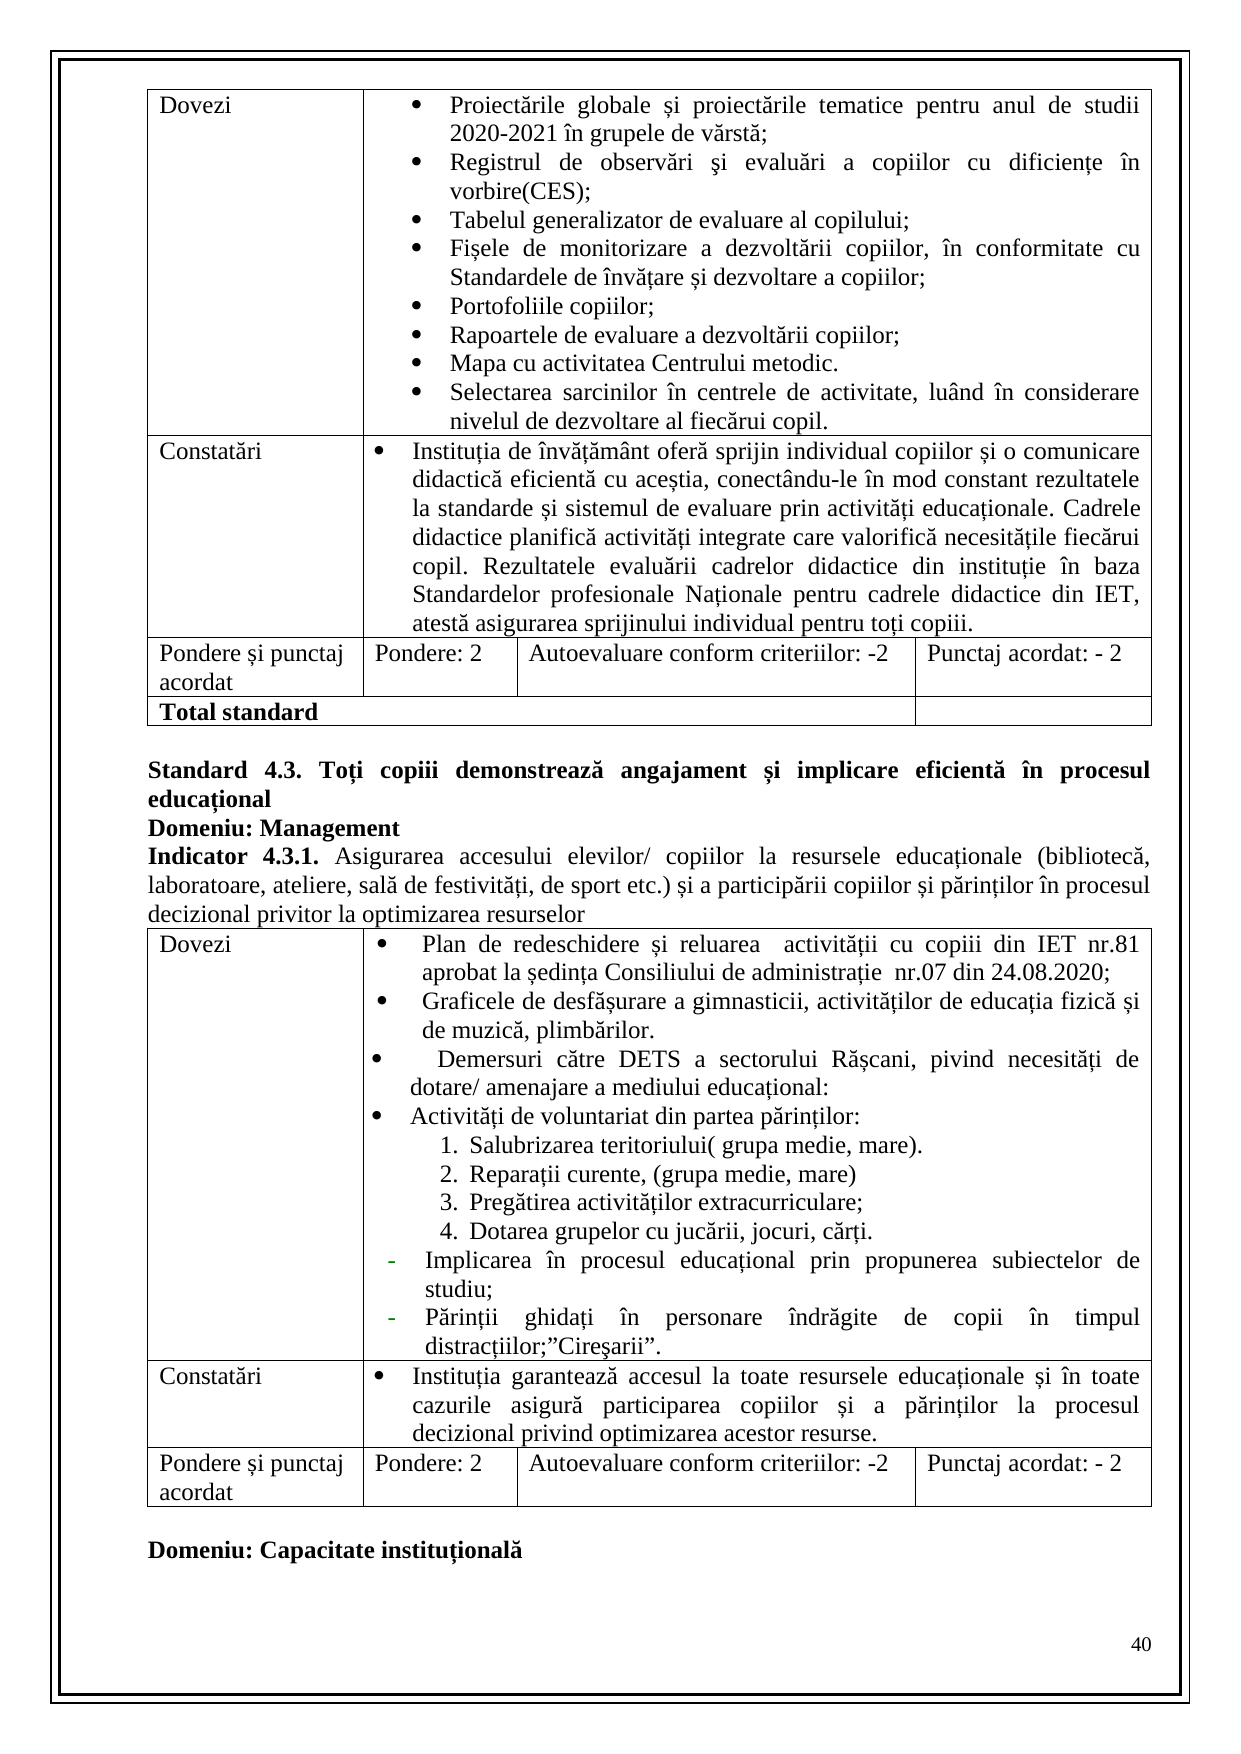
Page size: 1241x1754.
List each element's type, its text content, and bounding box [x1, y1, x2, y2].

table_cell [916, 697, 1151, 725]
table_cell Instituția garantează accesul la toate resursele educaționale și în toate cazurile asigură participarea copiilor și a părinților la procesul decizional privind optimizarea acestor resurse. [364, 1361, 1151, 1447]
table_header Plan de redeschidere și reluarea activității cu copiii din IET nr.81 aprobat la ședința Consiliului de administrație nr.07 din 24.08.2020; Graficele de desfășurare a gimnasticii, activităților de educația fizică și de muzică, plimbărilor. Demersuri către DETS a sectorului Rășcani, pivind necesități de dotare/ amenajare a mediului educațional: Activități de voluntariat din partea părinților: Salubrizarea teritoriului( grupa medie, mare). Reparații curente, (grupa medie, mare) Pregătirea activităților extracurriculare; Dotarea grupelor cu jucării, jocuri, cărți. Implicarea în procesul educațional prin propunerea subiectelor de studiu; Părinții ghidați în personare îndrăgite de copii în timpul distracțiilor;”Cireşarii”. [364, 929, 1151, 1360]
table_cell Instituția de învățământ oferă sprijin individual copiilor și o comunicare didactică eficientă cu aceștia, conectându-le în mod constant rezultatele la standarde și sistemul de evaluare prin activități educaționale. Cadrele didactice planifică activități integrate care valorifică necesitățile fiecărui copil. Rezultatele evaluării cadrelor didactice din instituție în baza Standardelor profesionale Naționale pentru cadrele didactice din IET, atestă asigurarea sprijinului individual pentru toți copiii. [364, 436, 1151, 637]
table_cell Constatări [148, 1361, 363, 1447]
table_cell Pondere: 2 [364, 1448, 517, 1506]
subtitle Standard 4.3. Toți copiii demonstrează angajament și implicare eficientă în procesul educațional [148, 755, 1152, 813]
text Indicator 4.3.1. Asigurarea accesului elevilor/ copiilor la resursele educaționale (bibliotecă, laboratoare, ateliere, sală de festivități, de sport etc.) și a participării copiilor și părinților în procesul decizional privitor la optimizarea resurselor [148, 841, 1152, 928]
text Domeniu: Capacitate instituțională [148, 1536, 1152, 1564]
table_header Dovezi [148, 929, 363, 1360]
table_cell Punctaj acordat: - 2 [916, 638, 1151, 696]
table_cell Pondere și punctaj acordat [148, 638, 363, 696]
table_cell Punctaj acordat: - 2 [916, 1448, 1151, 1506]
table_cell Autoevaluare conform criteriilor: -2 [518, 638, 915, 696]
table_cell Autoevaluare conform criteriilor: -2 [518, 1448, 915, 1506]
table_cell Pondere: 2 [364, 638, 517, 696]
table_header Dovezi [148, 90, 363, 435]
table_cell Total standard [148, 697, 915, 725]
table_header Proiectările globale și proiectările tematice pentru anul de studii 2020-2021 în grupele de vărstă; Registrul de observări şi evaluări a copiilor cu dificiențe în vorbire(CES); Tabelul generalizator de evaluare al copilului; Fișele de monitorizare a dezvoltării copiilor, în conformitate cu Standardele de învățare și dezvoltare a copiilor; Portofoliile copiilor; Rapoartele de evaluare a dezvoltării copiilor; Mapa cu activitatea Centrului metodic. Selectarea sarcinilor în centrele de activitate, luând în considerare nivelul de dezvoltare al fiecărui copil. [364, 90, 1151, 435]
table_cell Pondere și punctaj acordat [148, 1448, 363, 1506]
table_cell Constatări [148, 436, 363, 637]
text Domeniu: Management [148, 813, 1152, 841]
